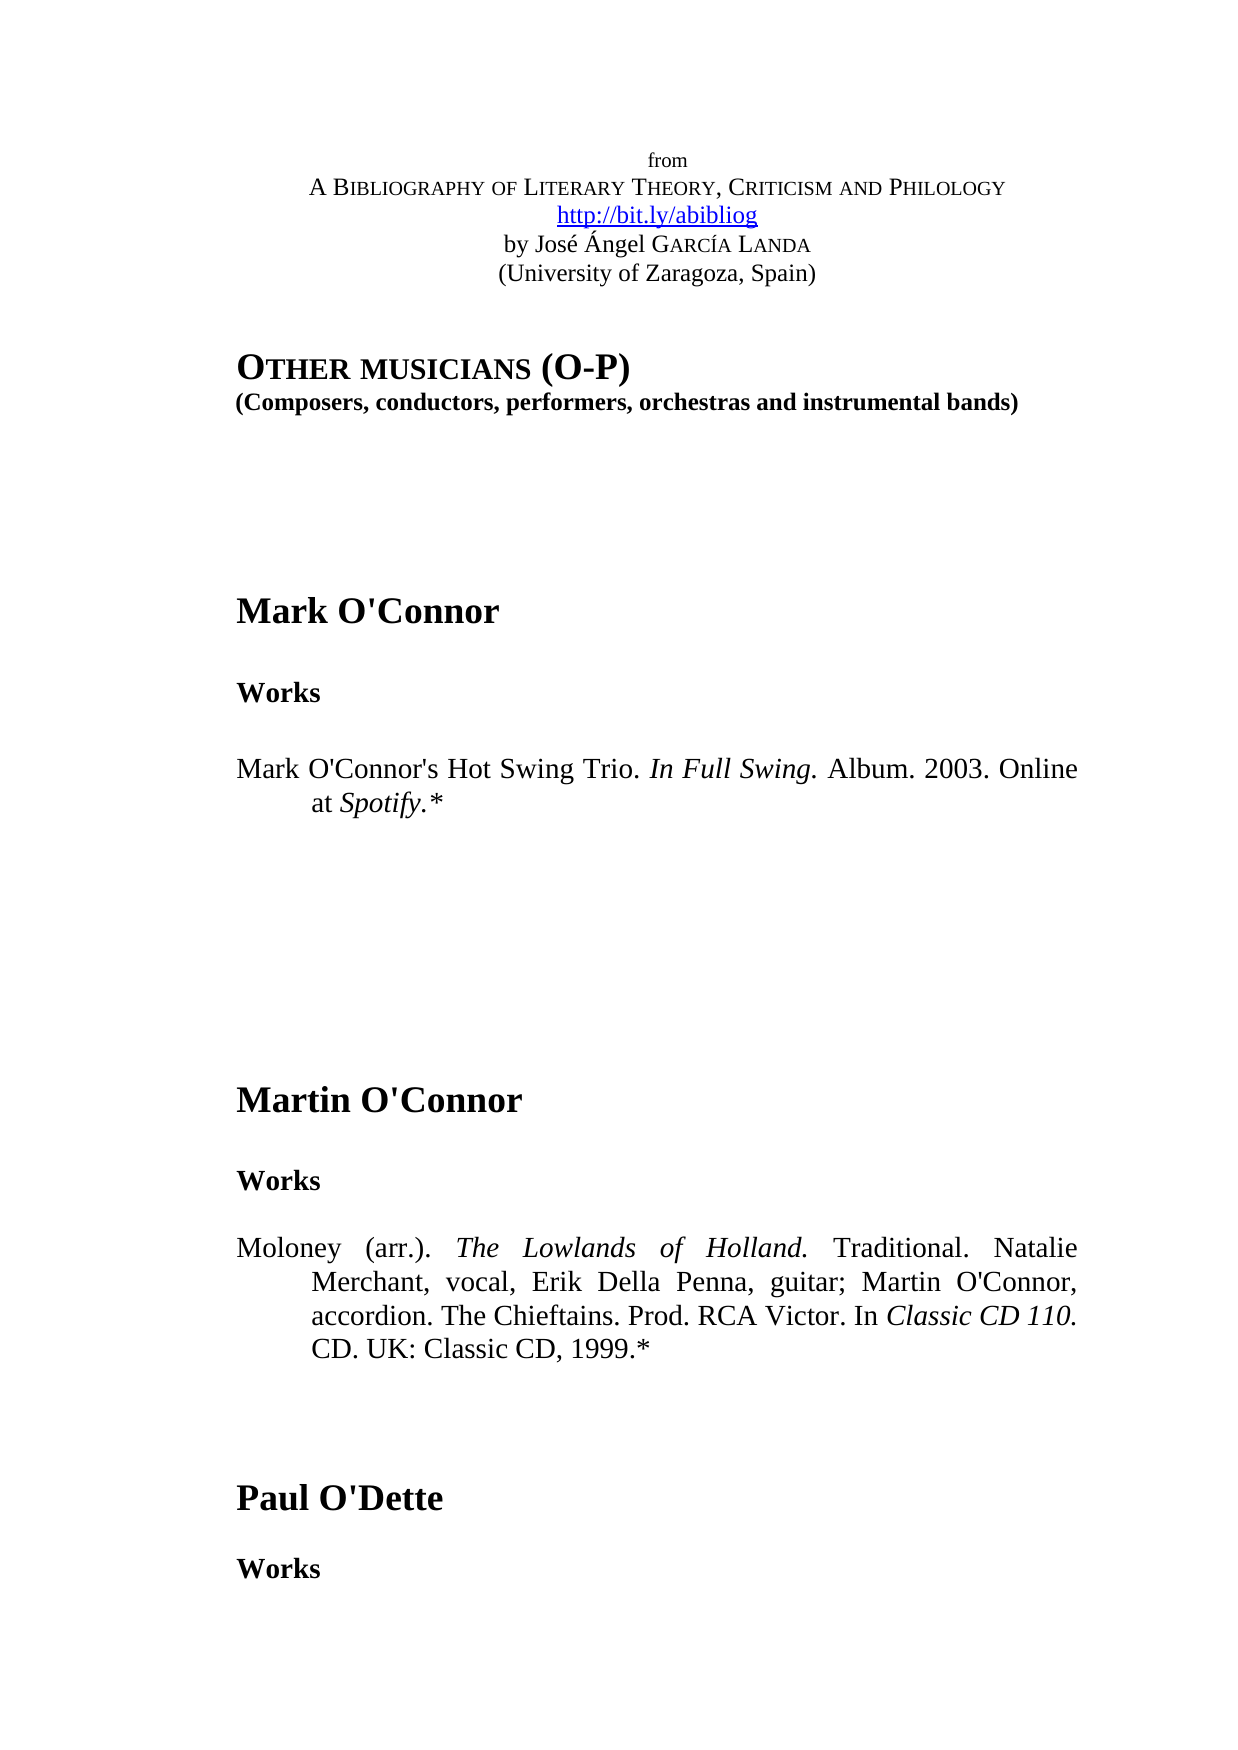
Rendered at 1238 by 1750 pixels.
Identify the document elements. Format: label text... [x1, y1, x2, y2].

subtitle Martin O'Connor [236, 1077, 1078, 1120]
text Moloney (arr.). The Lowlands of Holland. Traditional. Natalie Merchant, vocal, Erik Della Penna, guitar; Martin O'Connor, accordion. The Chieftains. Prod. RCA Victor. In Classic CD 110. CD. UK: Classic CD, 1999.* [236, 1231, 1078, 1365]
text Mark O'Connor's Hot Swing Trio. In Full Swing. Album. 2003. Online at Spotify.* [236, 751, 1078, 818]
text (Composers, conductors, performers, orchestras and instrumental bands) [235, 387, 1078, 416]
subtitle Other musicians (O-P) [236, 344, 1078, 387]
subtitle Works [236, 1163, 1078, 1197]
text Works [236, 1552, 1078, 1585]
text Works [236, 675, 1078, 708]
subtitle Mark O'Connor [236, 588, 1078, 632]
text from [236, 148, 1078, 172]
text (University of Zaragoza, Spain) [236, 258, 1078, 287]
text by José Ángel García Landa [236, 229, 1078, 258]
text A Bibliography of Literary Theory, Criticism and Philology [236, 172, 1078, 200]
text http://bit.ly/abibliog [236, 200, 1078, 229]
text Paul O'Dette [236, 1475, 1078, 1518]
